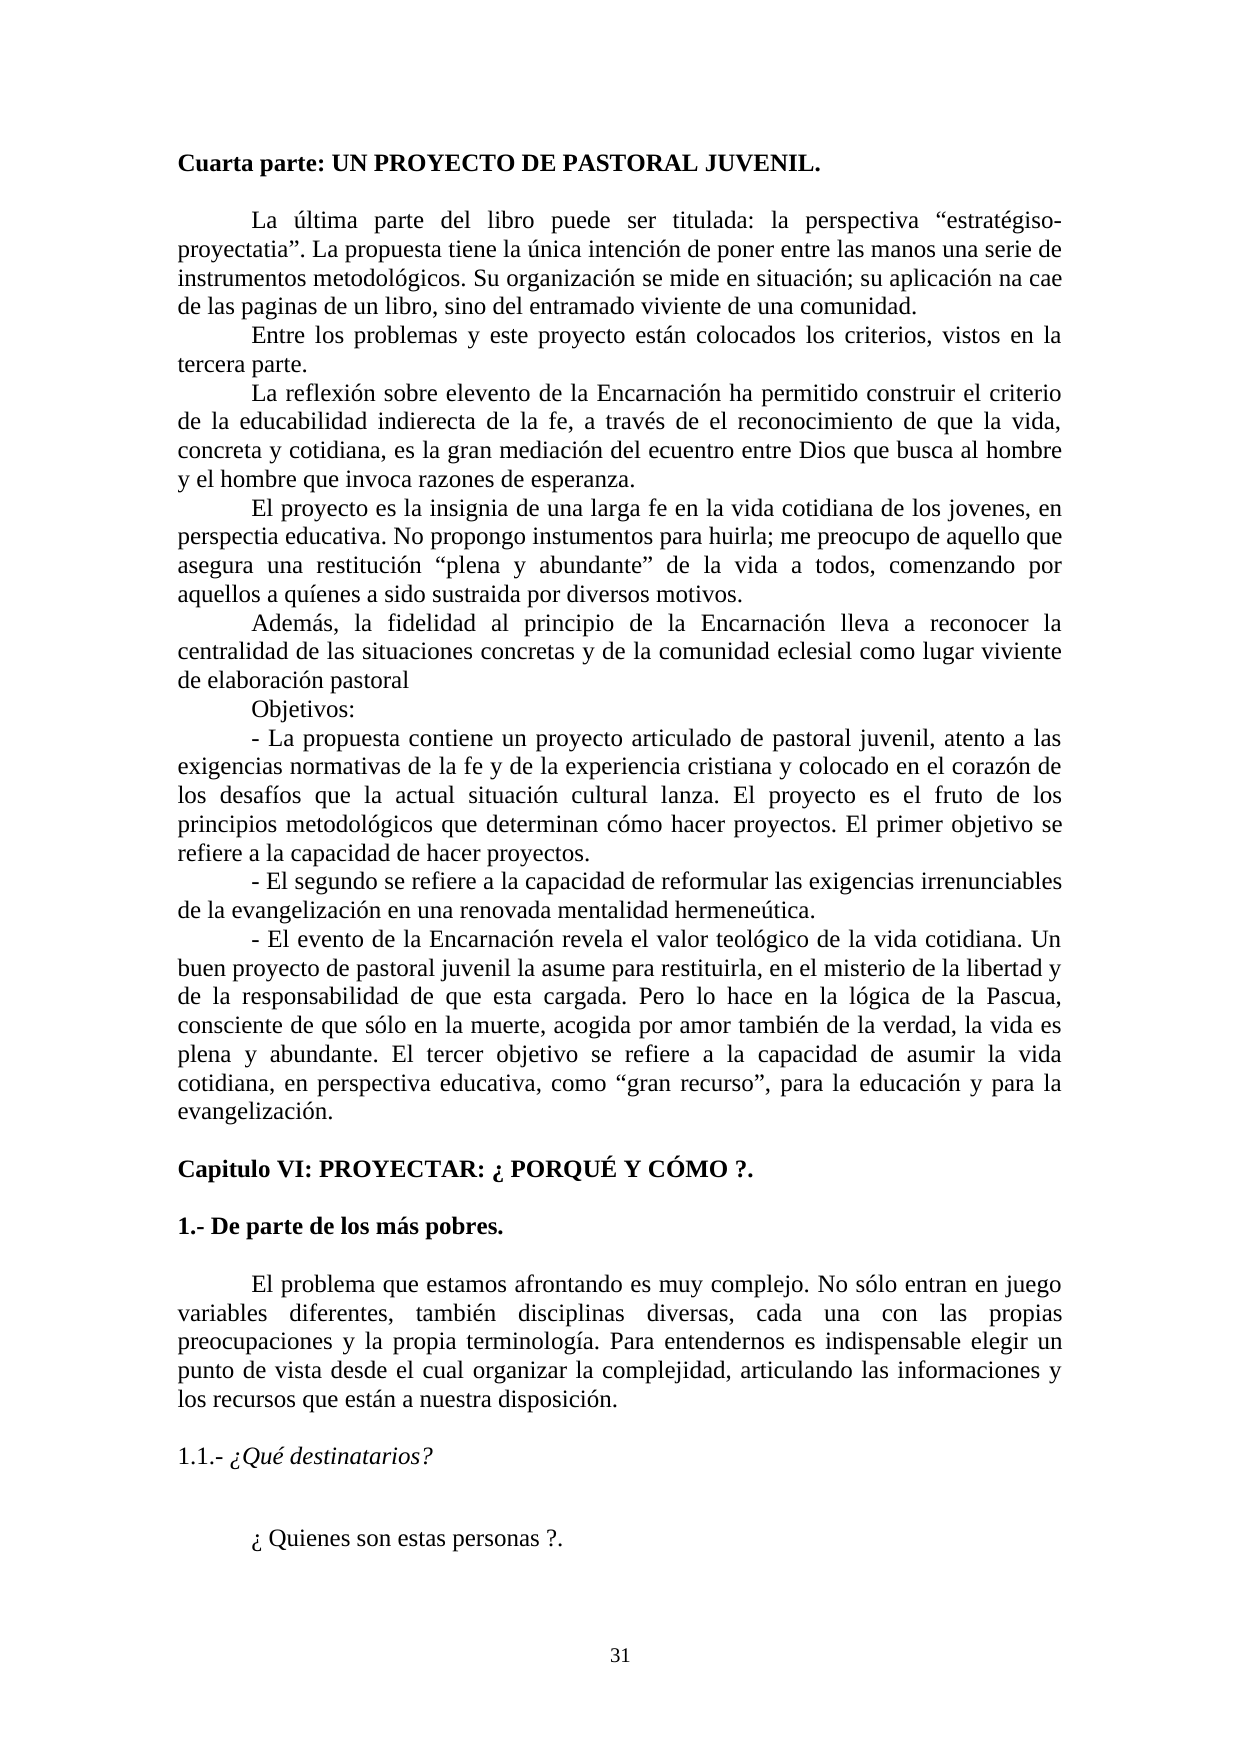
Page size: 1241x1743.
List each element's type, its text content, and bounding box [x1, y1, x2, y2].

text 1.1.- ¿Qué destinatarios? [177, 1441, 1063, 1470]
text Además, la fidelidad al principio de la Encarnación lleva a reconocer la centralidad de las situaciones concretas y de la comunidad eclesial como lugar viviente de elaboración pastoral [177, 608, 1063, 694]
text La última parte del libro puede ser titulada: la perspectiva “estratégiso-proyectatia”. La propuesta tiene la única intención de poner entre las manos una serie de instrumentos metodológicos. Su organización se mide en situación; su aplicación na cae de las paginas de un libro, sino del entramado viviente de una comunidad. [177, 205, 1063, 320]
text ¿ Quienes son estas personas ?. [177, 1523, 1063, 1552]
text 1.- De parte de los más pobres. [177, 1211, 1063, 1240]
text Objetivos: [177, 694, 1063, 723]
text Capitulo VI: PROYECTAR: ¿ PORQUÉ Y CÓMO ?. [177, 1154, 1063, 1183]
text Cuarta parte: UN PROYECTO DE PASTORAL JUVENIL. [177, 148, 1063, 176]
text El proyecto es la insignia de una larga fe en la vida cotidiana de los jovenes, en perspectia educativa. No propongo instumentos para huirla; me preocupo de aquello que asegura una restitución “plena y abundante” de la vida a todos, comenzando por aquellos a quíenes a sido sustraida por diversos motivos. [177, 493, 1063, 608]
text - El segundo se refiere a la capacidad de reformular las exigencias irrenunciables de la evangelización en una renovada mentalidad hermeneútica. [177, 866, 1063, 924]
text - La propuesta contiene un proyecto articulado de pastoral juvenil, atento a las exigencias normativas de la fe y de la experiencia cristiana y colocado en el corazón de los desafíos que la actual situación cultural lanza. El proyecto es el fruto de los principios metodológicos que determinan cómo hacer proyectos. El primer objetivo se refiere a la capacidad de hacer proyectos. [177, 723, 1063, 866]
text La reflexión sobre elevento de la Encarnación ha permitido construir el criterio de la educabilidad indierecta de la fe, a través de el reconocimiento de que la vida, concreta y cotidiana, es la gran mediación del ecuentro entre Dios que busca al hombre y el hombre que invoca razones de esperanza. [177, 378, 1063, 493]
text El problema que estamos afrontando es muy complejo. No sólo entran en juego variables diferentes, también disciplinas diversas, cada una con las propias preocupaciones y la propia terminología. Para entendernos es indispensable elegir un punto de vista desde el cual organizar la complejidad, articulando las informaciones y los recursos que están a nuestra disposición. [177, 1269, 1063, 1413]
text - El evento de la Encarnación revela el valor teológico de la vida cotidiana. Un buen proyecto de pastoral juvenil la asume para restituirla, en el misterio de la libertad y de la responsabilidad de que esta cargada. Pero lo hace en la lógica de la Pascua, consciente de que sólo en la muerte, acogida por amor también de la verdad, la vida es plena y abundante. El tercer objetivo se refiere a la capacidad de asumir la vida cotidiana, en perspectiva educativa, como “gran recurso”, para la educación y para la evangelización. [177, 924, 1063, 1125]
text Entre los problemas y este proyecto están colocados los criterios, vistos en la tercera parte. [177, 320, 1063, 378]
